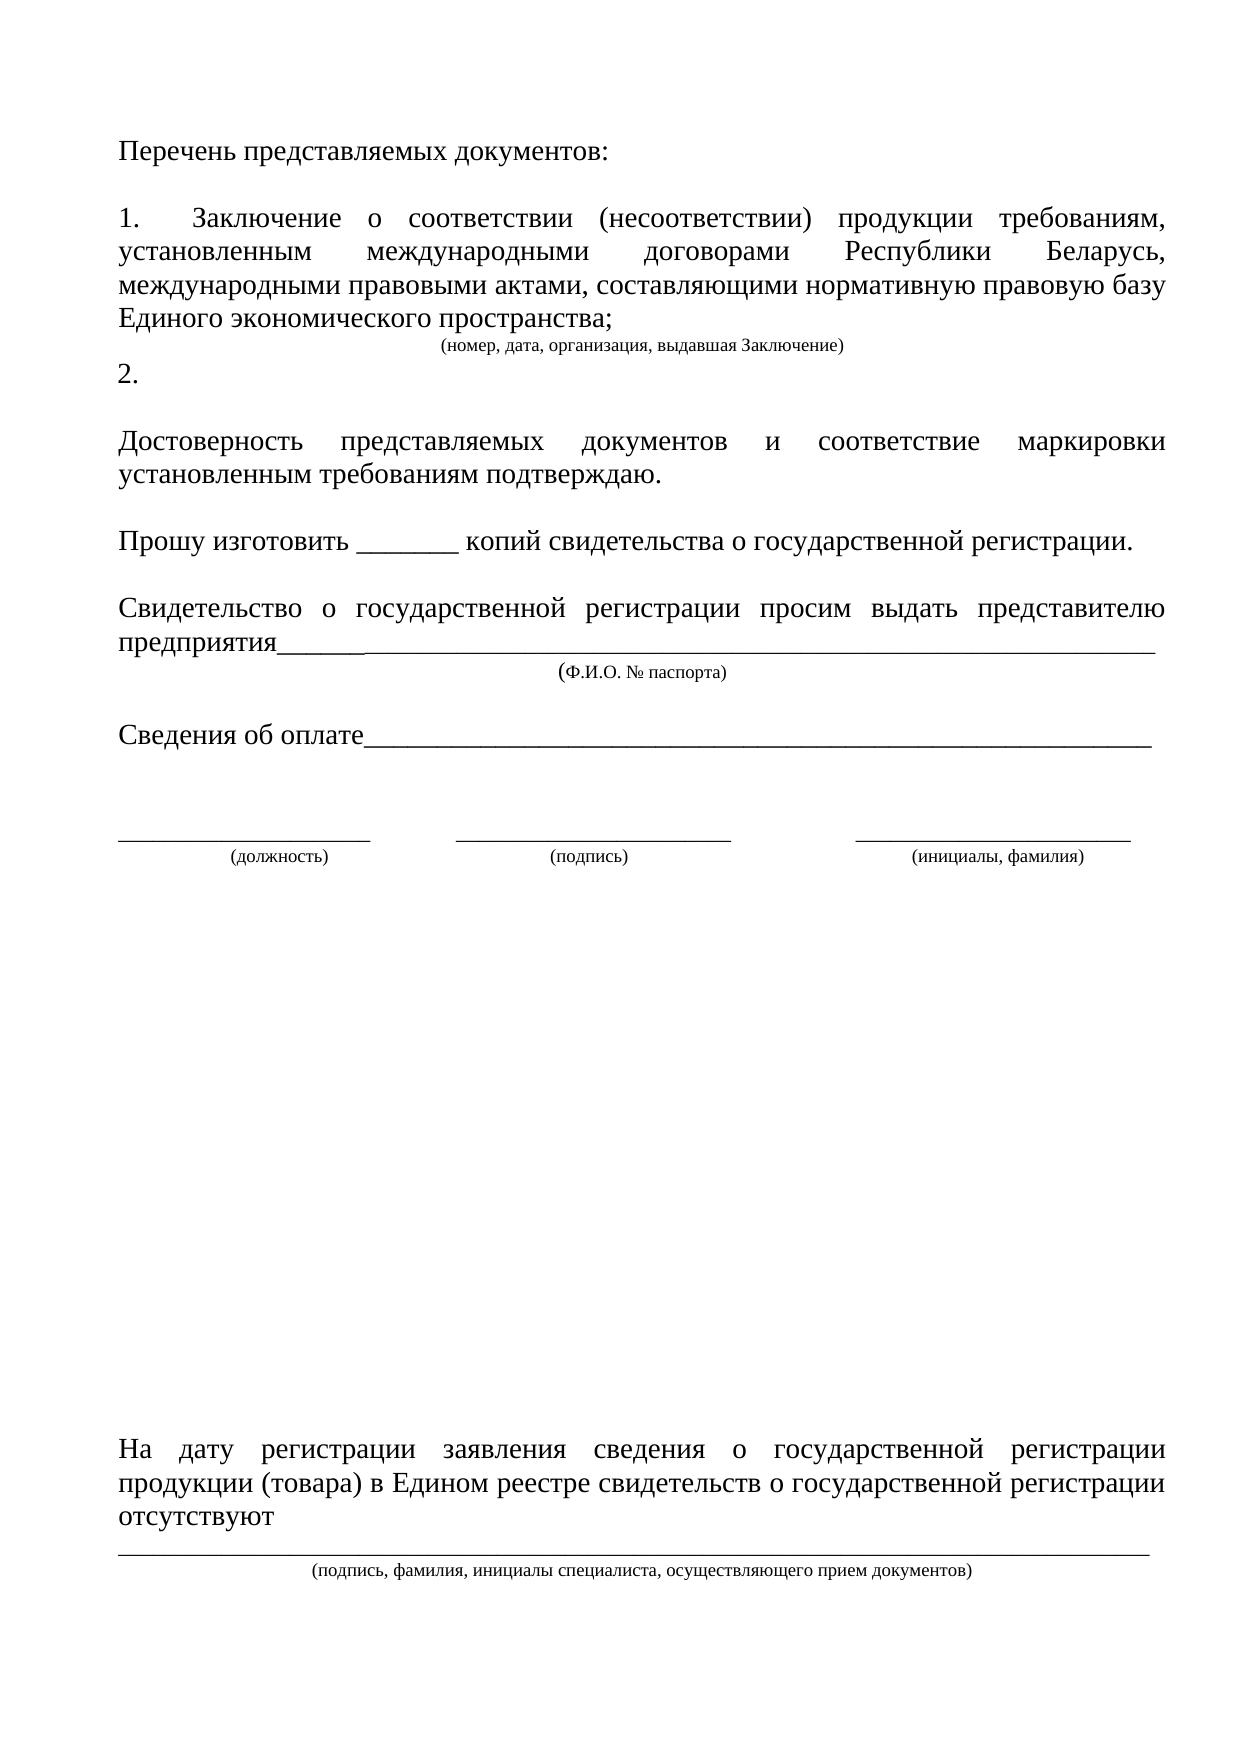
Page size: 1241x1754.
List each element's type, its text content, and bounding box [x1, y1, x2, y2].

text Сведения об оплате______________________________________________________ [118, 717, 1167, 751]
text (Ф.И.О. № паспорта) [118, 658, 1167, 684]
text (подпись, фамилия, инициалы специалиста, осуществляющего прием документов) [118, 1558, 1167, 1580]
text Свидетельство о государственной регистрации просим выдать представителю предприятия___________________________________________________________________________ [118, 591, 1167, 658]
text Прошу изготовить _______ копий свидетельства о государственной регистрации. [118, 523, 1167, 557]
text (номер, дата, организация, выдавшая Заключение) [118, 334, 1167, 356]
text Перечень представляемых документов: [118, 133, 1167, 166]
list Заключение о соответствии (несоответствии) продукции требованиям, установленным международными договорами Республики Беларусь, международными правовыми актами, составляющими нормативную правовую базу Единого экономического пространства; [118, 200, 1167, 334]
text На дату регистрации заявления сведения о государственной регистрации продукции (товара) в Едином реестре свидетельств о государственной регистрации отсутствуют [118, 1431, 1167, 1532]
text ______________________ ________________________ ________________________ [118, 818, 1167, 844]
text (должность) (подпись) (инициалы, фамилия) [118, 844, 1167, 866]
text __________________________________________________________________________________________ [118, 1532, 1167, 1558]
text Достоверность представляемых документов и соответствие маркировки установленным требованиям подтверждаю. [118, 423, 1167, 490]
